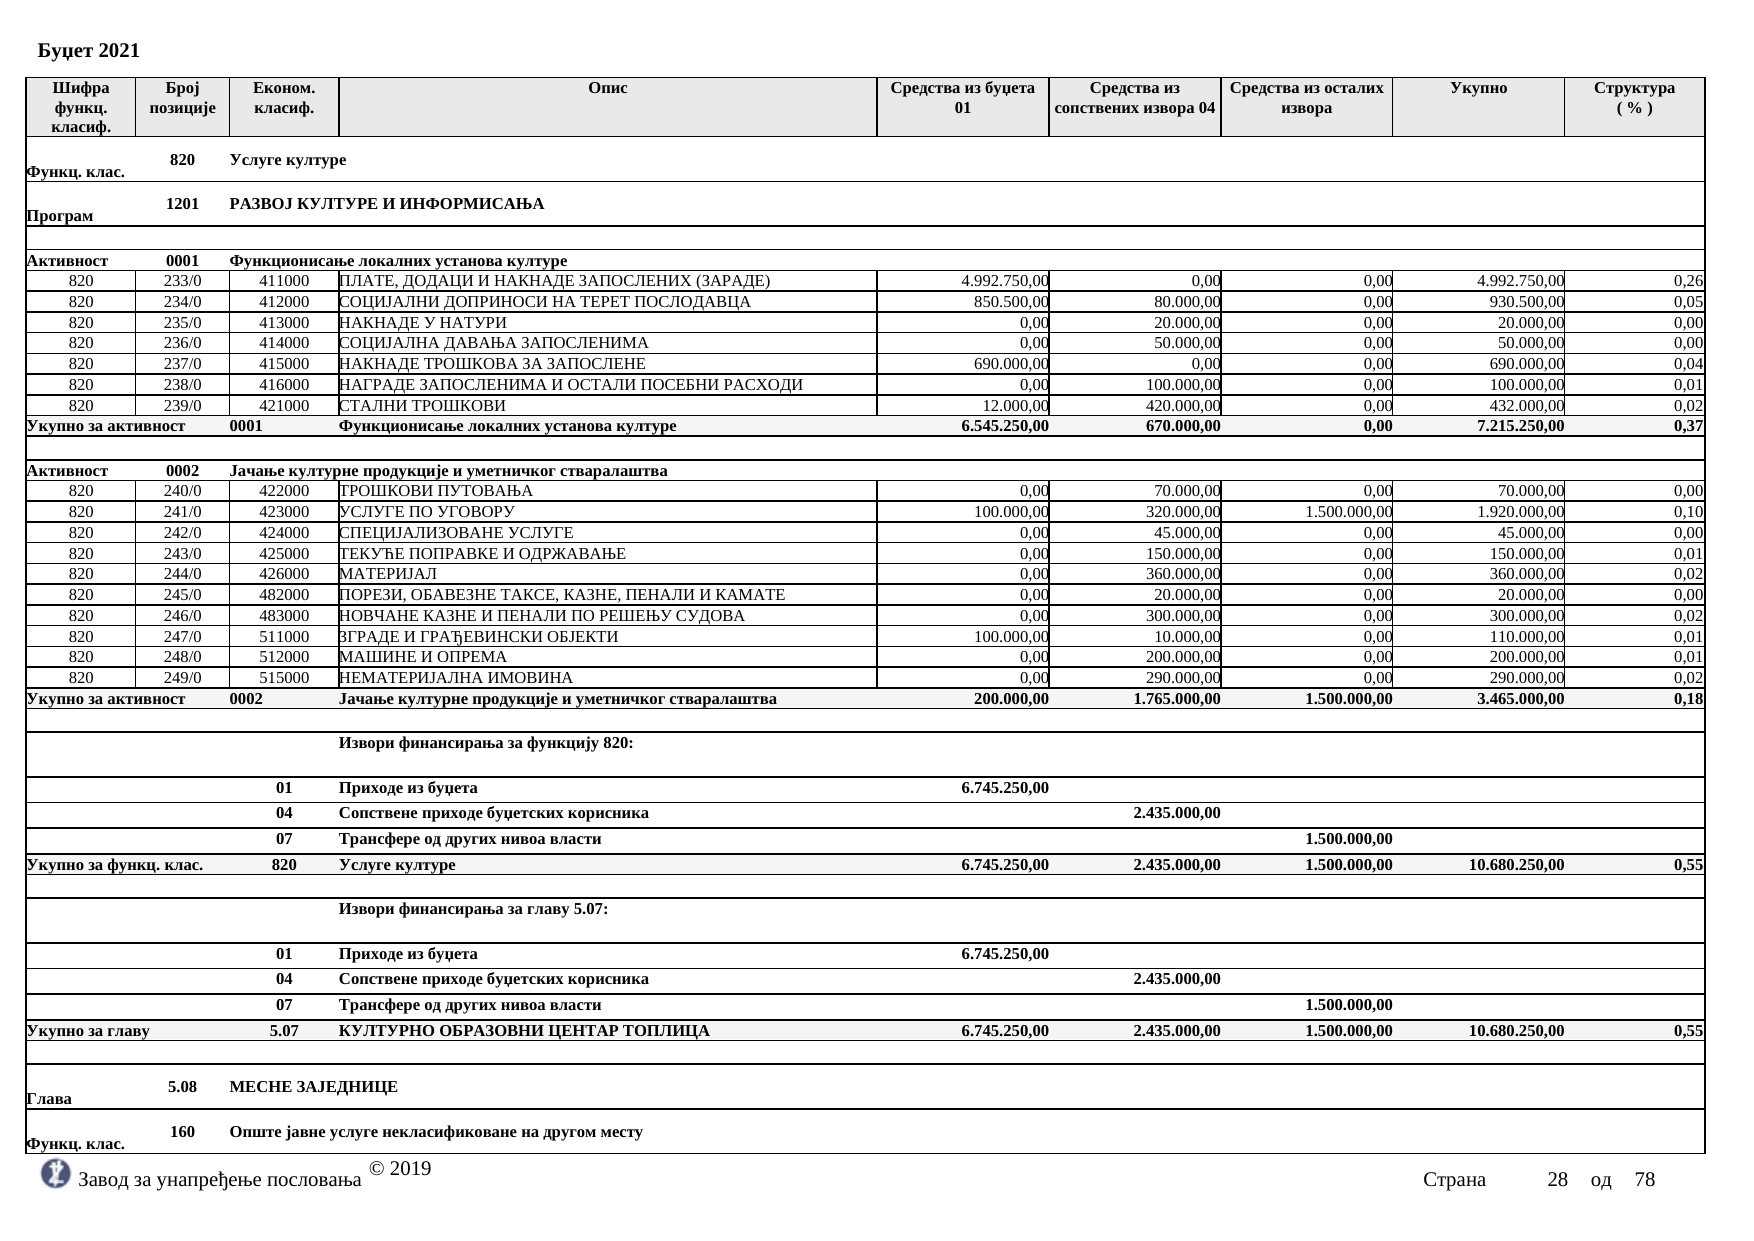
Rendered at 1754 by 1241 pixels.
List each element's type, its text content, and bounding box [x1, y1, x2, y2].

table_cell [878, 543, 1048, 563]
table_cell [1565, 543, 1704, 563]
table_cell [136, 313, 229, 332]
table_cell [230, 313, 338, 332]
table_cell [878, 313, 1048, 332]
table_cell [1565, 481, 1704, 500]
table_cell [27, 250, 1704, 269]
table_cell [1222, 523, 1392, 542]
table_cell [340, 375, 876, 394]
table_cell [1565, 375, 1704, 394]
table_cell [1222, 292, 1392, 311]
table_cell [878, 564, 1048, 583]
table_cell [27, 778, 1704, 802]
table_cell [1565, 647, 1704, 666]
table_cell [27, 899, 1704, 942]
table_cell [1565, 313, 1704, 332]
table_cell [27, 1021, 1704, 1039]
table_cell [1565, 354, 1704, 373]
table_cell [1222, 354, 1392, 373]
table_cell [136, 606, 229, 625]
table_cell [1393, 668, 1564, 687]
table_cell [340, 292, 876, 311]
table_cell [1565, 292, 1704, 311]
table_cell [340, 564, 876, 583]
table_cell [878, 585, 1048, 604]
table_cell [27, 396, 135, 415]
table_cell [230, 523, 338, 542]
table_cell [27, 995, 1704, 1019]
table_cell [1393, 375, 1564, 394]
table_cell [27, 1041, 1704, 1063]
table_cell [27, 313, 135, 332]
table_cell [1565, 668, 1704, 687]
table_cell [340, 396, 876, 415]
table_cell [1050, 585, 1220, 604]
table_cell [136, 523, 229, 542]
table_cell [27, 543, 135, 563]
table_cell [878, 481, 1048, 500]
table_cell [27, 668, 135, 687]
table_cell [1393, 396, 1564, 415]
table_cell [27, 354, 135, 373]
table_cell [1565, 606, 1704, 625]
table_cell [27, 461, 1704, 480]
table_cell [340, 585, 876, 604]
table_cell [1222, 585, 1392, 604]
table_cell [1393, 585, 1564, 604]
picture [37, 1155, 75, 1193]
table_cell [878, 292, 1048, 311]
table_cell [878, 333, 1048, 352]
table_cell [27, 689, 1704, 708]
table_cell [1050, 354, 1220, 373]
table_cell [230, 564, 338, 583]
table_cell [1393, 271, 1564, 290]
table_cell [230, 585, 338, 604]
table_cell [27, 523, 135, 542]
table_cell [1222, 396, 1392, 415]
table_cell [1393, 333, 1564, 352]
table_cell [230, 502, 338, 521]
table_header Средства из буџета 01 [878, 78, 1048, 136]
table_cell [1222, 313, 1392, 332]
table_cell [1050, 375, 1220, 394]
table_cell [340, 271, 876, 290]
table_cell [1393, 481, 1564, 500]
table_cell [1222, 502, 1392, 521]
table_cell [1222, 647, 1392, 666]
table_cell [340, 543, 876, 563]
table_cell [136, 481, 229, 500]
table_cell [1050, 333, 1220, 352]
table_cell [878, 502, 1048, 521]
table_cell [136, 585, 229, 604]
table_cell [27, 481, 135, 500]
table_header Шифра функц. класиф. [27, 78, 135, 136]
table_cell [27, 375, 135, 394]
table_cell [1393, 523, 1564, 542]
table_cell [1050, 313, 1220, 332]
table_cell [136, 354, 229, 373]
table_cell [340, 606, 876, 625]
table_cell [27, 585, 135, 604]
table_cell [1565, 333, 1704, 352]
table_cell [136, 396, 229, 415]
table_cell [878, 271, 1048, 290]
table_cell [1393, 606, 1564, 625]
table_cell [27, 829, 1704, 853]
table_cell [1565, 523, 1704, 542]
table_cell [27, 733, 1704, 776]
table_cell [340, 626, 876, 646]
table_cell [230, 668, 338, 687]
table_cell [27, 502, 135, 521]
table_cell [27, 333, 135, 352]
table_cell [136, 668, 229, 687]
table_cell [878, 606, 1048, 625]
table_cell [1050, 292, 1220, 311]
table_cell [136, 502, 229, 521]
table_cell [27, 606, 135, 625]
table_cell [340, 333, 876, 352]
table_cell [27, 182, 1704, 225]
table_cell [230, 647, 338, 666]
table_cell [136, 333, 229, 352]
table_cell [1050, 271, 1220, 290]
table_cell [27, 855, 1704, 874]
table_header Средства из сопствених извора 04 [1050, 78, 1220, 136]
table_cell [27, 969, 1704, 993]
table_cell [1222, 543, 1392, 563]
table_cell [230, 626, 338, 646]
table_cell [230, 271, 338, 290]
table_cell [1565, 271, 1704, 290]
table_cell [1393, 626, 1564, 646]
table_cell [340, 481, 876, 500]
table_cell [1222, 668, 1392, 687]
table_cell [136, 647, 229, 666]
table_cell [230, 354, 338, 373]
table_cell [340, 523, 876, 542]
table_header Број позиције [136, 78, 229, 136]
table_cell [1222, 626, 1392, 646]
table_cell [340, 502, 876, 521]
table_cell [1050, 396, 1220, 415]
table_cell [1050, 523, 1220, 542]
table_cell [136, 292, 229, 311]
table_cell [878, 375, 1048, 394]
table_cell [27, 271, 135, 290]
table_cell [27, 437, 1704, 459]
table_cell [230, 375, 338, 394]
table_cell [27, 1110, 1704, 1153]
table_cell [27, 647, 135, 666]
table_header Економ. класиф. [230, 78, 338, 136]
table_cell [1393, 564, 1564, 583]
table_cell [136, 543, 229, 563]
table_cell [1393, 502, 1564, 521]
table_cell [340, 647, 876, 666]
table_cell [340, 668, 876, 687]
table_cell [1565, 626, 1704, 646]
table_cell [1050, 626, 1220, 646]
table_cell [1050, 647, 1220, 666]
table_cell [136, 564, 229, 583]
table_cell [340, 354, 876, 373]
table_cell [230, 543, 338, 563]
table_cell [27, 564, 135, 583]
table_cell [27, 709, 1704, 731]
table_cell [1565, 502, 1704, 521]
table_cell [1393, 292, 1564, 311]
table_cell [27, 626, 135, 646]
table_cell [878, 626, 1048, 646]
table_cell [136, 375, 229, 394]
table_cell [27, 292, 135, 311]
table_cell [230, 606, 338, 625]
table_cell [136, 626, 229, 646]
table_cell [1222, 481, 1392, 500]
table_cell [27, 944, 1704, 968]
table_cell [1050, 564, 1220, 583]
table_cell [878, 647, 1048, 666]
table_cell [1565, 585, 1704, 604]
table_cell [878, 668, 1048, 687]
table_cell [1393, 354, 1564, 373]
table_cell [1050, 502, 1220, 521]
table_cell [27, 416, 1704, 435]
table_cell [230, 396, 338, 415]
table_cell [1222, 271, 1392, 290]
table_header Опис [340, 78, 876, 136]
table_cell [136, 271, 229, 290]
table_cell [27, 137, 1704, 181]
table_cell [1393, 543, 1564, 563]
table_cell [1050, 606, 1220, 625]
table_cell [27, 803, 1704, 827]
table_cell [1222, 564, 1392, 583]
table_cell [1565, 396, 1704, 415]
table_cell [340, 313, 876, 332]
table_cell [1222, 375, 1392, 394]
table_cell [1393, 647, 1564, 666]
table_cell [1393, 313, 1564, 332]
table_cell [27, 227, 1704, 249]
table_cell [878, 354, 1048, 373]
table_header Структура ( % ) [1565, 78, 1704, 136]
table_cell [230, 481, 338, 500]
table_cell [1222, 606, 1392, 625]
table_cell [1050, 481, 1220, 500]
table_header Средства из осталих извора [1222, 78, 1392, 136]
table_header Укупно [1393, 78, 1564, 136]
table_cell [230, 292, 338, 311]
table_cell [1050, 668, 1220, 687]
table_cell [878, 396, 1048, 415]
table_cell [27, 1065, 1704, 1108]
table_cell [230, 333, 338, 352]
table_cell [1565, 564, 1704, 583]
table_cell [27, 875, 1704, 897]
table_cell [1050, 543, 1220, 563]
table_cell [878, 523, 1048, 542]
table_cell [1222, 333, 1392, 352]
